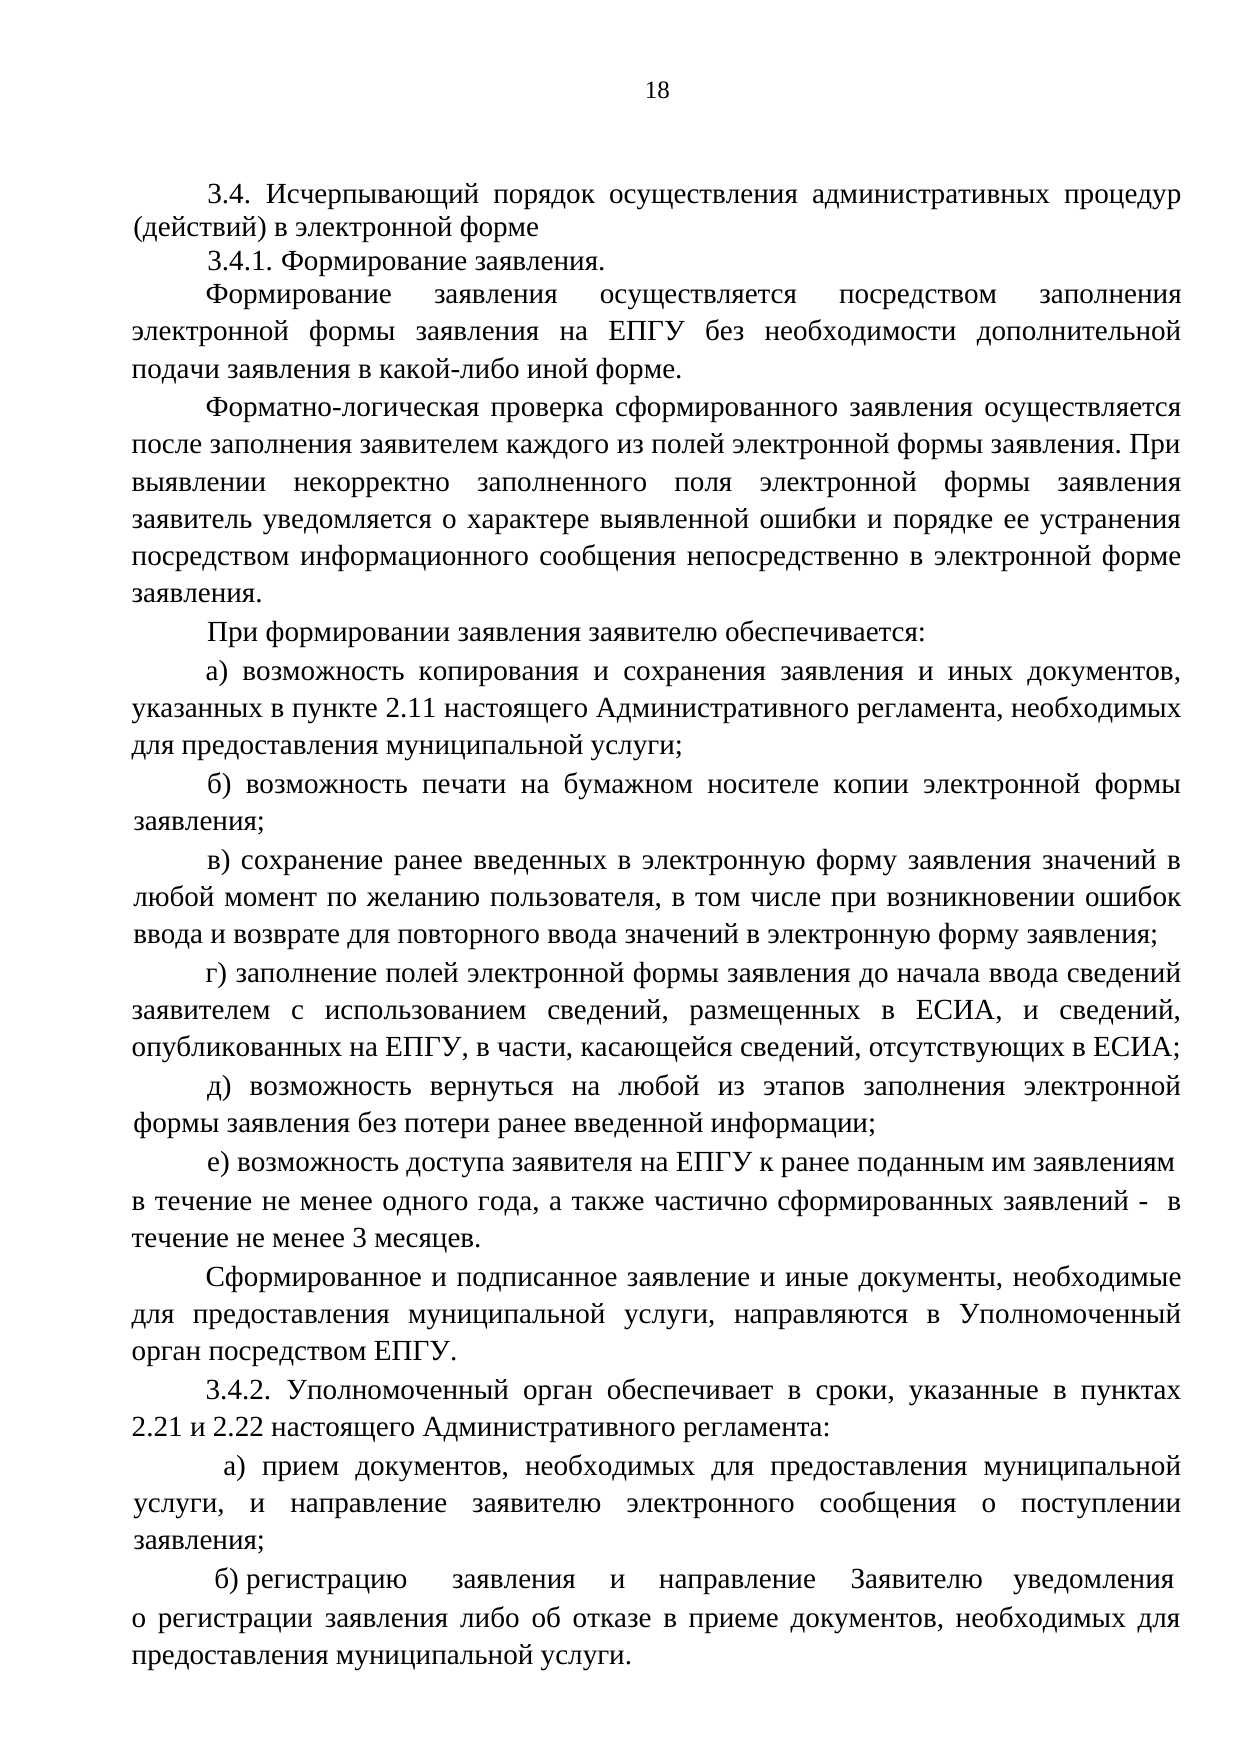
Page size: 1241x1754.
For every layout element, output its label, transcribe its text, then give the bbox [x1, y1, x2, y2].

text 3.4. Исчерпывающий порядок осуществления административных процедур (действий) в электронной форме [133, 176, 1182, 243]
text г) заполнение полей электронной формы заявления до начала ввода сведений заявителем с использованием сведений, размещенных в ЕСИА, и сведений, опубликованных на ЕПГУ, в части, касающейся сведений, отсутствующих в ЕСИА; [131, 955, 1182, 1063]
text в течение не менее одного года, а также частично сформированных заявлений - в течение не менее 3 месяцев. [131, 1183, 1182, 1254]
text д) возможность вернуться на любой из этапов заполнения электронной формы заявления без потери ранее введенной информации; [133, 1068, 1182, 1139]
text При формировании заявления заявителю обеспечивается: [207, 614, 1182, 648]
text а) возможность копирования и сохранения заявления и иных документов, указанных в пункте 2.11 настоящего Административного регламента, необходимых для предоставления муниципальной услуги; [131, 653, 1182, 761]
text Форматно-логическая проверка сформированного заявления осуществляется после заполнения заявителем каждого из полей электронной формы заявления. При выявлении некорректно заполненного поля электронной формы заявления заявитель уведомляется о характере выявленной ошибки и порядке ее устранения посредством информационного сообщения непосредственно в электронной форме заявления. [131, 389, 1182, 609]
text о регистрации заявления либо об отказе в приеме документов, необходимых для предоставления муниципальной услуги. [131, 1600, 1182, 1671]
text Сформированное и подписанное заявление и иные документы, необходимые для предоставления муниципальной услуги, направляются в Уполномоченный орган посредством ЕПГУ. [131, 1259, 1182, 1367]
text а) прием документов, необходимых для предоставления муниципальной услуги, и направление заявителю электронного сообщения о поступлении заявления; [133, 1448, 1182, 1556]
text б) регистрацию заявления и направление Заявителю уведомления [133, 1561, 1189, 1594]
text 3.4.1. Формирование заявления. [133, 243, 1182, 276]
text в) сохранение ранее введенных в электронную форму заявления значений в любой момент по желанию пользователя, в том числе при возникновении ошибок ввода и возврате для повторного ввода значений в электронную форму заявления; [133, 842, 1182, 950]
text 3.4.2. Уполномоченный орган обеспечивает в сроки, указанные в пунктах 2.21 и 2.22 настоящего Административного регламента: [131, 1372, 1182, 1443]
text Формирование заявления осуществляется посредством заполнения электронной формы заявления на ЕПГУ без необходимости дополнительной подачи заявления в какой-либо иной форме. [131, 276, 1182, 384]
text е) возможность доступа заявителя на ЕПГУ к ранее поданным им заявлениям [207, 1144, 1182, 1178]
text б) возможность печати на бумажном носителе копии электронной формы заявления; [133, 766, 1182, 837]
